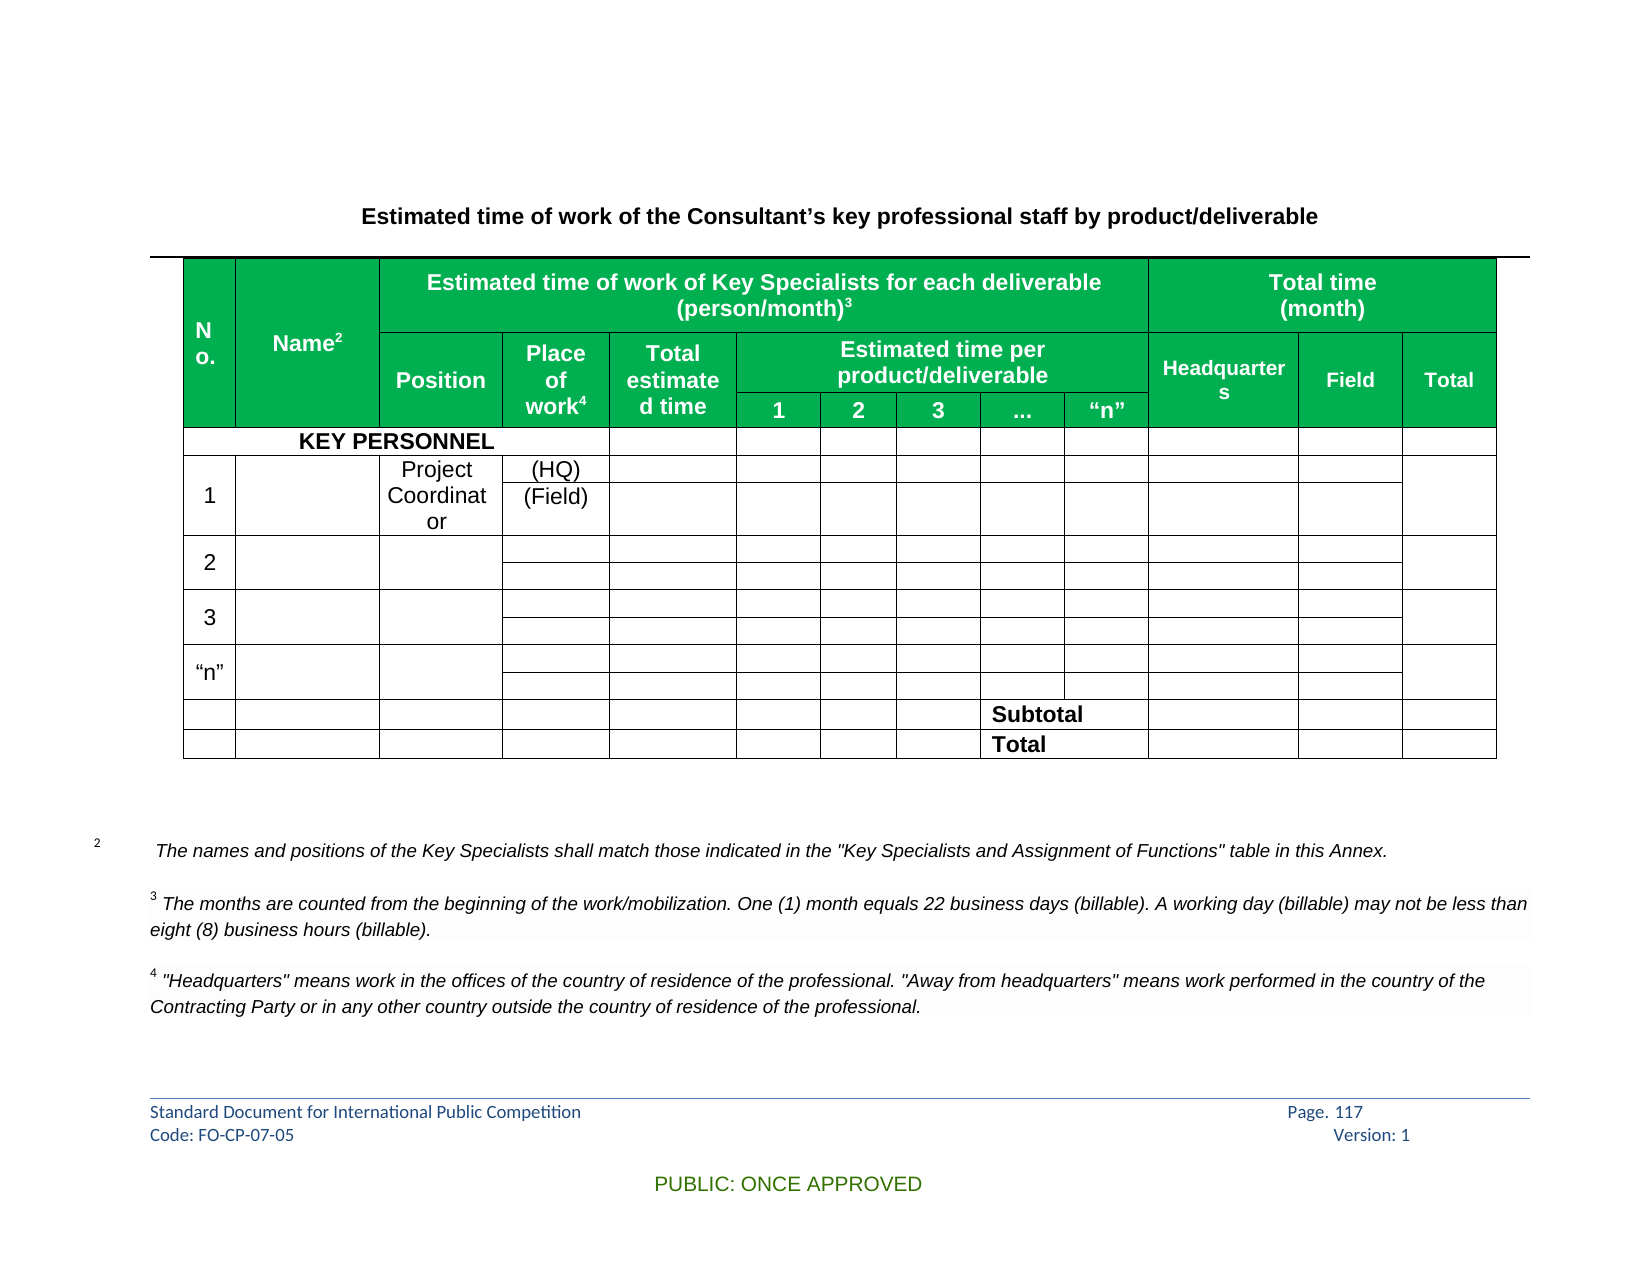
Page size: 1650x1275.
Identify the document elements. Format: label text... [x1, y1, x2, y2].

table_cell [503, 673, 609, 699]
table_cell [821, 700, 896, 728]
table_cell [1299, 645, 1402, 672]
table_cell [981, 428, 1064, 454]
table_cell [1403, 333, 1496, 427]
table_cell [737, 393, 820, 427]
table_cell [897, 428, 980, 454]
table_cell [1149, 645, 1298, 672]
text Estimated time of work of the Consultant’s key professional staff by product/deliverable [150, 203, 1530, 229]
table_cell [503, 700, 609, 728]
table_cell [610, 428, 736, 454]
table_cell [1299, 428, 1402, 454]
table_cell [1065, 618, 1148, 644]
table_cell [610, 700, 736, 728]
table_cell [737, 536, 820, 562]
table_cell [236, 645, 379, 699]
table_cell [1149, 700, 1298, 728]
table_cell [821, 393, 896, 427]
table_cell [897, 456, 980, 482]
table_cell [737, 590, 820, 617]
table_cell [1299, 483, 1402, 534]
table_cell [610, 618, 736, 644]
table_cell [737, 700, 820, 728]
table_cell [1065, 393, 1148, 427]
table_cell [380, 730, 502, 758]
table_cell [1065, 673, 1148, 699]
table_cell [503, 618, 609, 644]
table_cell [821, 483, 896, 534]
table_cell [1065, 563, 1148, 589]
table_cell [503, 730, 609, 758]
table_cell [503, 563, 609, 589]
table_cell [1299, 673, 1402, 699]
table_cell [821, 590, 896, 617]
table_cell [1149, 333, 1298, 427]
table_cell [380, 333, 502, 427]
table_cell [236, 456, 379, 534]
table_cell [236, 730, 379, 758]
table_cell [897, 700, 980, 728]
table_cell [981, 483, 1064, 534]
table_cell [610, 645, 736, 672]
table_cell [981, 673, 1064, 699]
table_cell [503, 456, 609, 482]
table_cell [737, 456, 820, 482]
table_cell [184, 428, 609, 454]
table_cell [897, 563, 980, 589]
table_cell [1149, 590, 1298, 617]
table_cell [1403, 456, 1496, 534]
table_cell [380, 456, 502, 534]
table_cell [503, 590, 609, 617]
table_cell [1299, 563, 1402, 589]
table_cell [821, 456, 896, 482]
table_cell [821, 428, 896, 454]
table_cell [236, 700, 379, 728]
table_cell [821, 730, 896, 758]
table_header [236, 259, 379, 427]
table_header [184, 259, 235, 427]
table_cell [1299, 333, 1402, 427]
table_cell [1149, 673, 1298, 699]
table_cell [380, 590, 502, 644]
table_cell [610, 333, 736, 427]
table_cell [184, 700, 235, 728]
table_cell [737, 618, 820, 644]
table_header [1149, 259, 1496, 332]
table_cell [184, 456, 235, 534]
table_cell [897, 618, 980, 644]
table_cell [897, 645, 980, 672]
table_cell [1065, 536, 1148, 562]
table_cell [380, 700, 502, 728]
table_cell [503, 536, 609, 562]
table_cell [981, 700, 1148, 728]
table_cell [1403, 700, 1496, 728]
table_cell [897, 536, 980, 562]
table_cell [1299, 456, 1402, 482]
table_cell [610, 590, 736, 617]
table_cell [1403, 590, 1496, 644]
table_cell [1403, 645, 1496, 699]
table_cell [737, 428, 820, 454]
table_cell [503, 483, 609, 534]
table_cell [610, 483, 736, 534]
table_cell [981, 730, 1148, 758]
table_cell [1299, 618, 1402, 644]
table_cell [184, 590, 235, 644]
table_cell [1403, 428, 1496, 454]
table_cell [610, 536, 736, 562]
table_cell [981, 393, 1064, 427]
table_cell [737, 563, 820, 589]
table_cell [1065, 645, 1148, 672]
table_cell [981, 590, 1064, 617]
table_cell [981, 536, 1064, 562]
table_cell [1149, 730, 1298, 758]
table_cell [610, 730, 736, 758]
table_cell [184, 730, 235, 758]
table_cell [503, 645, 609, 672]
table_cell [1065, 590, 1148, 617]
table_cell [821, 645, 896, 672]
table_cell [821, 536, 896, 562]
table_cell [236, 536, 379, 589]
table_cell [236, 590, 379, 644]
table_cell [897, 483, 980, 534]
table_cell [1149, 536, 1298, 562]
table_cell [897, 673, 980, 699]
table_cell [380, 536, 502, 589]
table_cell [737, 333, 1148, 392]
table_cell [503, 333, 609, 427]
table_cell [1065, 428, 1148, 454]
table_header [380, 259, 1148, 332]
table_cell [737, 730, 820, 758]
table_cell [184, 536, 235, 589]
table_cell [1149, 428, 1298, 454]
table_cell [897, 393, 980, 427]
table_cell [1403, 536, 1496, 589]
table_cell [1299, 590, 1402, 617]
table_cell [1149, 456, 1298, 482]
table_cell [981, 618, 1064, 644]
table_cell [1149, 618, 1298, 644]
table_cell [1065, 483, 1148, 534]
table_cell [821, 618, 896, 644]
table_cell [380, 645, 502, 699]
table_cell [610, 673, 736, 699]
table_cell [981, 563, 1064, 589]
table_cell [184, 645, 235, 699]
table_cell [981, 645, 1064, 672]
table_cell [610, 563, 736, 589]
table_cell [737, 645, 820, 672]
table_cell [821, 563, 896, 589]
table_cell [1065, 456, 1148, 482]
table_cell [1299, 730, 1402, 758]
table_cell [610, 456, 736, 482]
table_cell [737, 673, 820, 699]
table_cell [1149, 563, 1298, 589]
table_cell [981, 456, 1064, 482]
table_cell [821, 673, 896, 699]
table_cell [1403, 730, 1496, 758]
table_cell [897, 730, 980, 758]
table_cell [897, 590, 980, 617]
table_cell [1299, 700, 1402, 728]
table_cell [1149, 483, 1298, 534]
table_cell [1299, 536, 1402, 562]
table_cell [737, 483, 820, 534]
